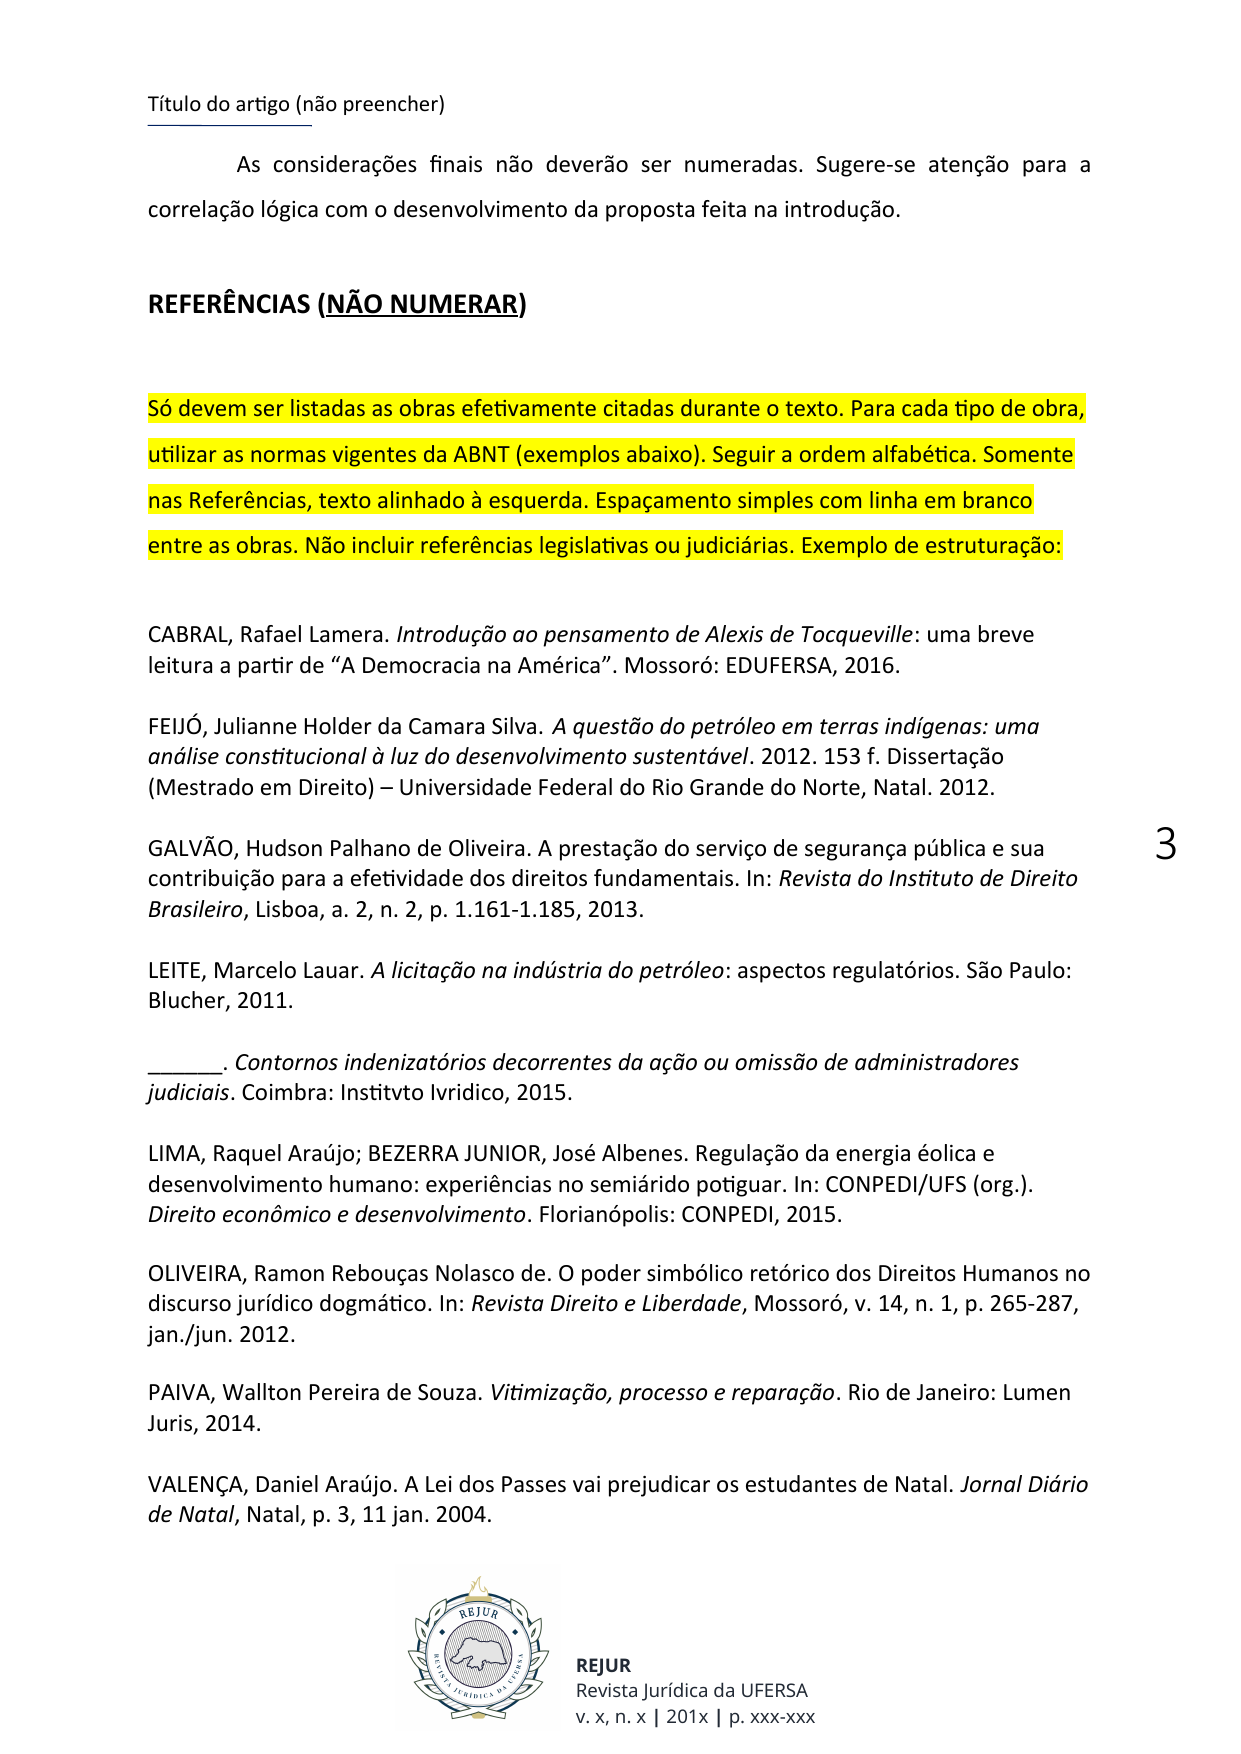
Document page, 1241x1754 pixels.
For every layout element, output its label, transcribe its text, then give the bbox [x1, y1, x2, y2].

text LEITE, Marcelo Lauar. A licitação na indústria do petróleo: aspectos regulatórios. São Paulo: Blucher, 2011. [148, 954, 1092, 1015]
text LIMA, Raquel Araújo; BEZERRA JUNIOR, José Albenes. Regulação da energia éolica e desenvolvimento humano: experiências no semiárido potiguar. In: CONPEDI/UFS (org.). Direito econômico e desenvolvimento. Florianópolis: CONPEDI, 2015. [148, 1137, 1092, 1229]
text PAIVA, Wallton Pereira de Souza. Vitimização, processo e reparação. Rio de Janeiro: Lumen Juris, 2014. [148, 1376, 1092, 1437]
picture [395, 1564, 562, 1731]
text OLIVEIRA, Ramon Rebouças Nolasco de. O poder simbólico retórico dos Direitos Humanos no discurso jurídico dogmático. In: Revista Direito e Liberdade, Mossoró, v. 14, n. 1, p. 265-287, jan./jun. 2012. [148, 1257, 1092, 1348]
text VALENÇA, Daniel Araújo. A Lei dos Passes vai prejudicar os estudantes de Natal. Jornal Diário de Natal, Natal, p. 3, 11 jan. 2004. [148, 1468, 1092, 1529]
text Só devem ser listadas as obras efetivamente citadas durante o texto. Para cada tipo de obra, utilizar as normas vigentes da ABNT (exemplos abaixo). Seguir a ordem alfabética. Somente nas Referências, texto alinhado à esquerda. Espaçamento simples com linha em branco entre as obras. Não incluir referências legislativas ou judiciárias. Exemplo de estruturação: [148, 392, 1092, 560]
text ______. Contornos indenizatórios decorrentes da ação ou omissão de administradores judiciais. Coimbra: Institvto Ivridico, 2015. [148, 1046, 1092, 1107]
text As considerações finais não deverão ser numeradas. Sugere-se atenção para a correlação lógica com o desenvolvimento da proposta feita na introdução. [148, 148, 1092, 224]
text REFERÊNCIAS (NÃO NUMERAR) [148, 285, 1092, 321]
text FEIJÓ, Julianne Holder da Camara Silva. A questão do petróleo em terras indígenas: uma análise constitucional à luz do desenvolvimento sustentável. 2012. 153 f. Dissertação (Mestrado em Direito) – Universidade Federal do Rio Grande do Norte, Natal. 2012. [148, 710, 1092, 801]
text CABRAL, Rafael Lamera. Introdução ao pensamento de Alexis de Tocqueville: uma breve leitura a partir de “A Democracia na América”. Mossoró: EDUFERSA, 2016. [148, 618, 1092, 679]
text GALVÃO, Hudson Palhano de Oliveira. A prestação do serviço de segurança pública e sua contribuição para a efetividade dos direitos fundamentais. In: Revista do Instituto de Direito Brasileiro, Lisboa, a. 2, n. 2, p. 1.161-1.185, 2013. [148, 832, 1092, 923]
